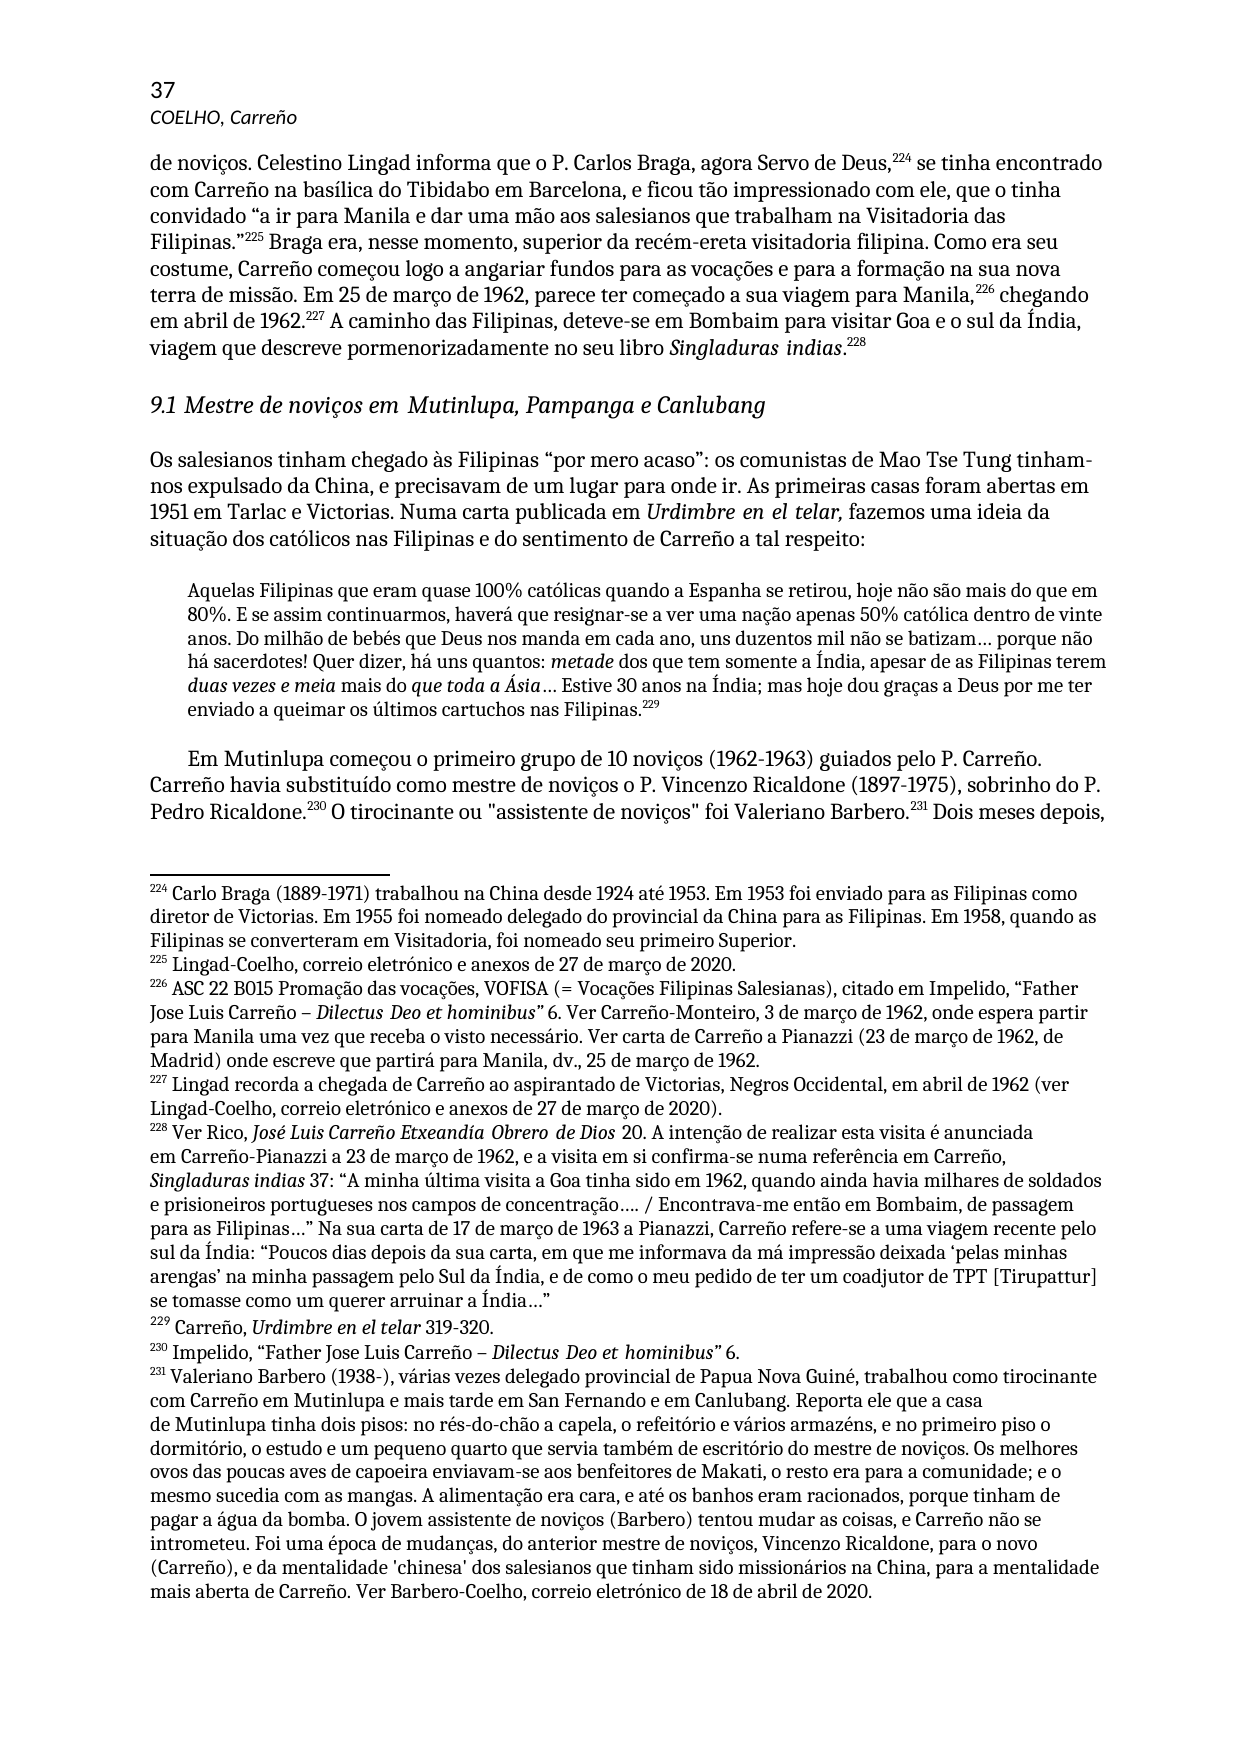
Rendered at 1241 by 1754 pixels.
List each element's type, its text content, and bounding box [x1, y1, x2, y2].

text 9.1 Mestre de noviços em Mutinlupa, Pampanga e Canlubang [150, 391, 1108, 420]
text Os salesianos tinham chegado às Filipinas “por mero acaso”: os comunistas de Mao Tse Tung tinham-nos expulsado da China, e precisavam de um lugar para onde ir. As primeiras casas foram abertas em 1951 em Tarlac e Victorias. Numa carta publicada em Urdimbre en el telar, fazemos uma ideia da situação dos católicos nas Filipinas e do sentimento de Carreño a tal respeito: [150, 446, 1108, 552]
text Em Mutinlupa começou o primeiro grupo de 10 noviços (1962-1963) guiados pelo P. Carreño. Carreño havia substituído como mestre de noviços o P. Vincenzo Ricaldone (1897-1975), sobrinho do P. Pedro Ricaldone. O tirocinante ou "assistente de noviços" foi Valeriano Barbero. Dois meses depois, o noviciado transferia-se para a casa de San Fernando, Pampanga, a uns 98 km ao norte de Manila, onde o diretor era o P. Godfrey Roozen (1912-1997), um missionário holandês que tinha trabalhado na China e depois tinha tentado iniciar uma fundação na Indonésia. Dos 10 noviços que começaram, 4 emitiram a profissão em 31 de maio de 1963 e um em 17 de junho de 1963 nas mãos do P. Carlo Braga. Ao ver que tinham professado tão poucos, alguns irmãos queixaram-se de que o P. Carreño era demasiado liberal. O testemunho do P. Barbero, no entanto, dá-nos uma visão preciosa de Carreño formador: os que o deixaram, em sua opinião, eram os que não estavam destinados à vocação salesiana. [150, 746, 1108, 825]
text Vimos como, em novembro de 1961, os superiores de Turim haviam começado a pensar em enviar Carreño para as Filipinas a fim de atender um pedido do cardeal de Manila de que um salesiano dirigisse o seu Centro Catequético. De facto, Carreño foi para as Filipinas para asumir o cargo de mestre de noviços. Celestino Lingad informa que o P. Carlos Braga, agora Servo de Deus, se tinha encontrado com Carreño na basílica do Tibidabo em Barcelona, e ficou tão impressionado com ele, que o tinha convidado “a ir para Manila e dar uma mão aos salesianos que trabalham na Visitadoria das Filipinas.” Braga era, nesse momento, superior da recém-ereta visitadoria filipina. Como era seu costume, Carreño começou logo a angariar fundos para as vocações e para a formação na sua nova terra de missão. Em 25 de março de 1962, parece ter começado a sua viagem para Manila, chegando em abril de 1962. A caminho das Filipinas, deteve-se em Bombaim para visitar Goa e o sul da Índia, viagem que descreve pormenorizadamente no seu libro Singladuras indias. [150, 150, 1108, 361]
text Aquelas Filipinas que eram quase 100% católicas quando a Espanha se retirou, hoje não são mais do que em 80%. E se assim continuarmos, haverá que resignar-se a ver uma nação apenas 50% católica dentro de vinte anos. Do milhão de bebés que Deus nos manda em cada ano, uns duzentos mil não se batizam… porque não há sacerdotes! Quer dizer, há uns quantos: metade dos que tem somente a Índia, apesar de as Filipinas terem duas vezes e meia mais do que toda a Ásia… Estive 30 anos na Índia; mas hoje dou graças a Deus por me ter enviado a queimar os últimos cartuchos nas Filipinas. [187, 578, 1108, 722]
